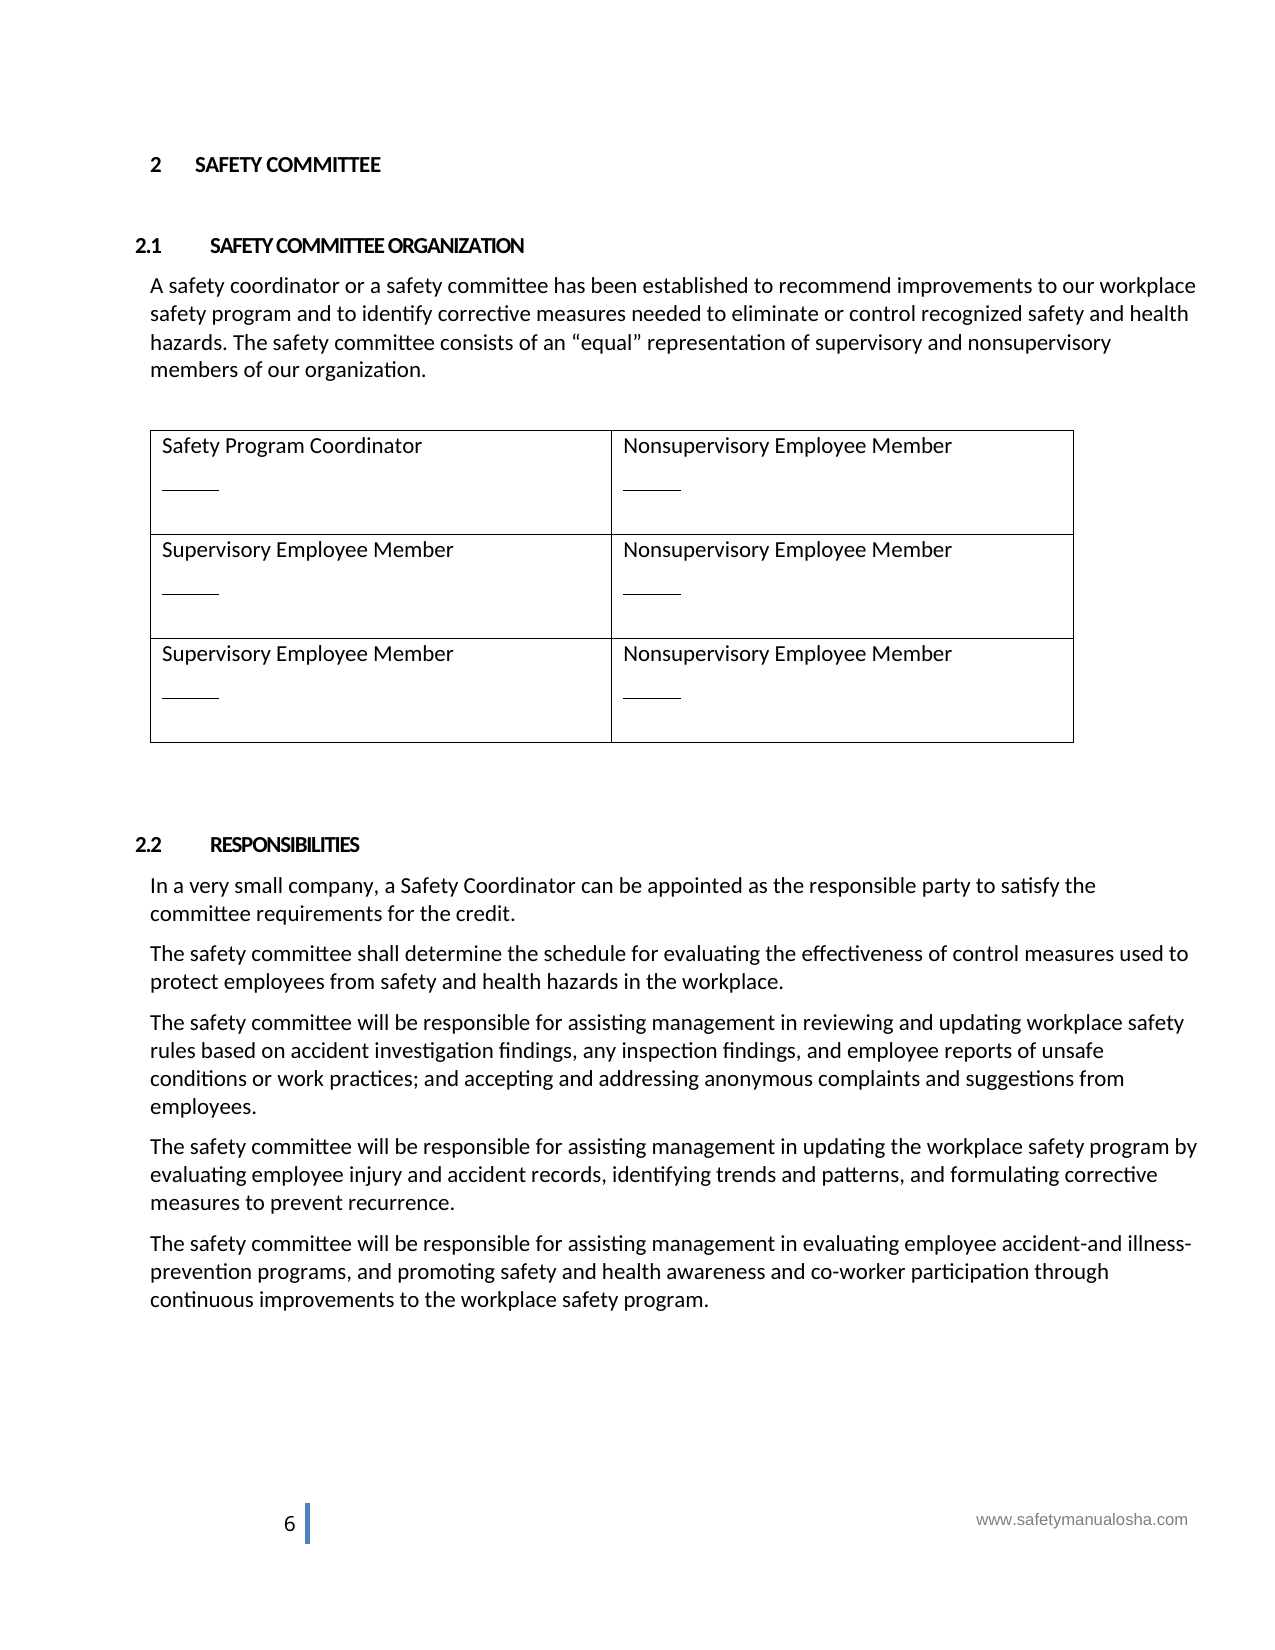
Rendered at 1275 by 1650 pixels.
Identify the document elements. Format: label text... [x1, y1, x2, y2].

text The safety committee will be responsible for assisting management in reviewing and updating workplace safety rules based on accident investigation findings, any inspection findings, and employee reports of unsafe conditions or work practices; and accepting and addressing anonymous complaints and suggestions from employees. [150, 1008, 1200, 1120]
table_cell Nonsupervisory Employee Member [612, 639, 1073, 742]
table_cell Supervisory Employee Member [151, 535, 611, 638]
table_cell Supervisory Employee Member [151, 639, 611, 742]
text In a very small company, a Safety Coordinator can be appointed as the responsible party to satisfy the committee requirements for the credit. [150, 871, 1200, 927]
subtitle SAFETY COMMITTEE [150, 150, 1200, 178]
text A safety coordinator or a safety committee has been established to recommend improvements to our workplace safety program and to identify corrective measures needed to eliminate or control recognized safety and health hazards. The safety committee consists of an “equal” representation of supervisory and nonsupervisory members of our organization. [150, 272, 1200, 384]
table_header Safety Program Coordinator [151, 431, 611, 534]
subtitle Safety Committee Organization [135, 231, 1200, 259]
text The safety committee will be responsible for assisting management in updating the workplace safety program by evaluating employee injury and accident records, identifying trends and patterns, and formulating corrective measures to prevent recurrence. [150, 1132, 1200, 1217]
text The safety committee will be responsible for assisting management in evaluating employee accident-and illness-prevention programs, and promoting safety and health awareness and co-worker participation through continuous improvements to the workplace safety program. [150, 1229, 1200, 1313]
table_header Nonsupervisory Employee Member [612, 431, 1073, 534]
subtitle Responsibilities [135, 830, 1200, 858]
table_cell Nonsupervisory Employee Member [612, 535, 1073, 638]
text The safety committee shall determine the schedule for evaluating the effectiveness of control measures used to protect employees from safety and health hazards in the workplace. [150, 939, 1200, 995]
